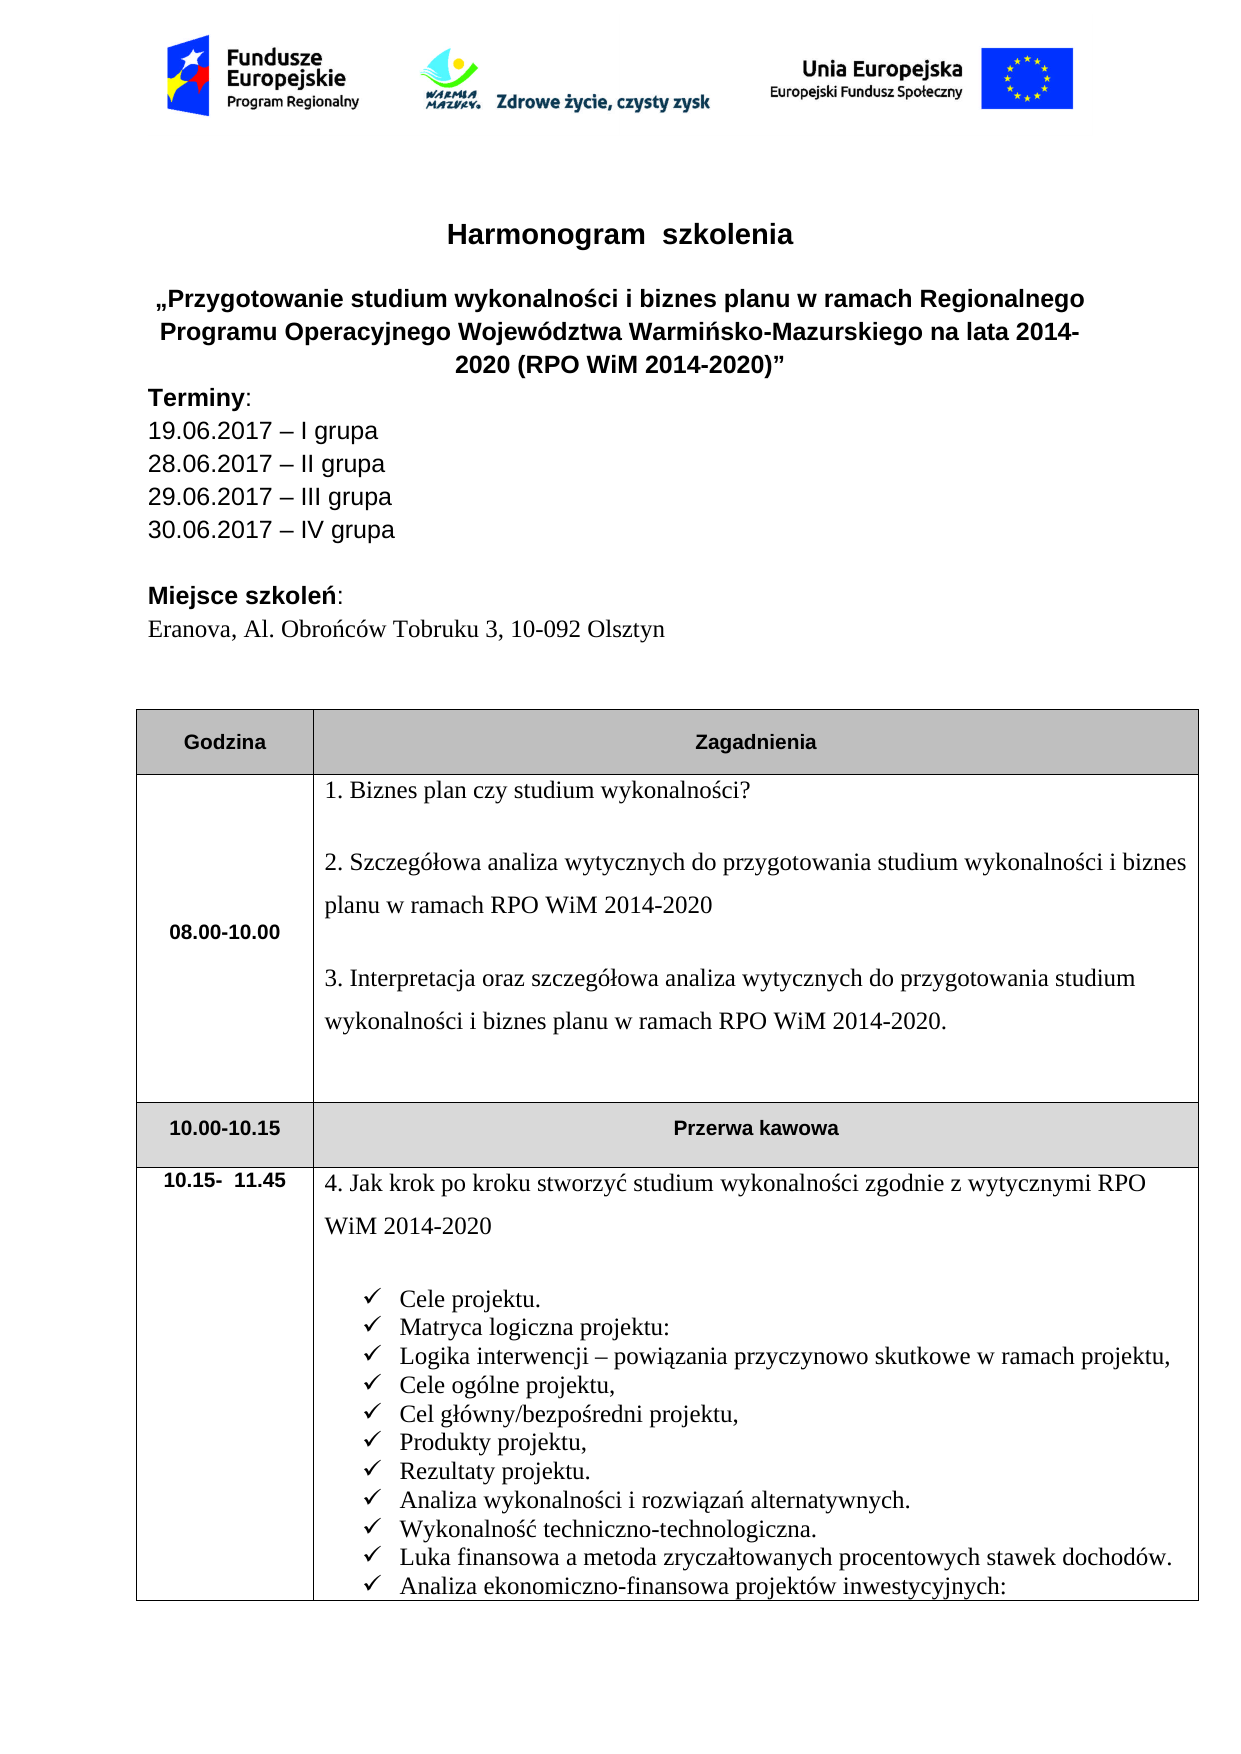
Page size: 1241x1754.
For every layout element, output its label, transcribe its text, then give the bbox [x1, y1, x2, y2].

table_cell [314, 1168, 1198, 1600]
text 28.06.2017 – II grupa [148, 449, 1093, 478]
text Terminy: [148, 383, 1093, 412]
table_cell Przerwa kawowa [314, 1103, 1198, 1167]
table_cell 08.00-10.00 [137, 775, 313, 1102]
picture [147, 14, 1093, 136]
text Harmonogram szkolenia [148, 217, 1093, 251]
text Miejsce szkoleń: [148, 581, 1093, 610]
table_cell 10.15- 11.45 [137, 1168, 313, 1600]
text 29.06.2017 – III grupa [148, 482, 1093, 511]
table_header Godzina [137, 710, 313, 774]
table_cell 10.00-10.15 [137, 1103, 313, 1167]
table_header Zagadnienia [314, 710, 1198, 774]
table_cell 1. Biznes plan czy studium wykonalności? 2. Szczegółowa analiza wytycznych do przygotowania studium wykonalności i biznes planu w ramach RPO WiM 2014-2020 3. Interpretacja oraz szczegółowa analiza wytycznych do przygotowania studium wykonalności i biznes planu w ramach RPO WiM 2014-2020. [314, 775, 1198, 1102]
text Eranova, Al. Obrońców Tobruku 3, 10-092 Olsztyn [148, 614, 1093, 643]
text 30.06.2017 – IV grupa [148, 515, 1093, 544]
text „Przygotowanie studium wykonalności i biznes planu w ramach Regionalnego Programu Operacyjnego Województwa Warmińsko-Mazurskiego na lata 2014-2020 (RPO WiM 2014-2020)” [148, 284, 1093, 379]
text 19.06.2017 – I grupa [148, 416, 1093, 445]
